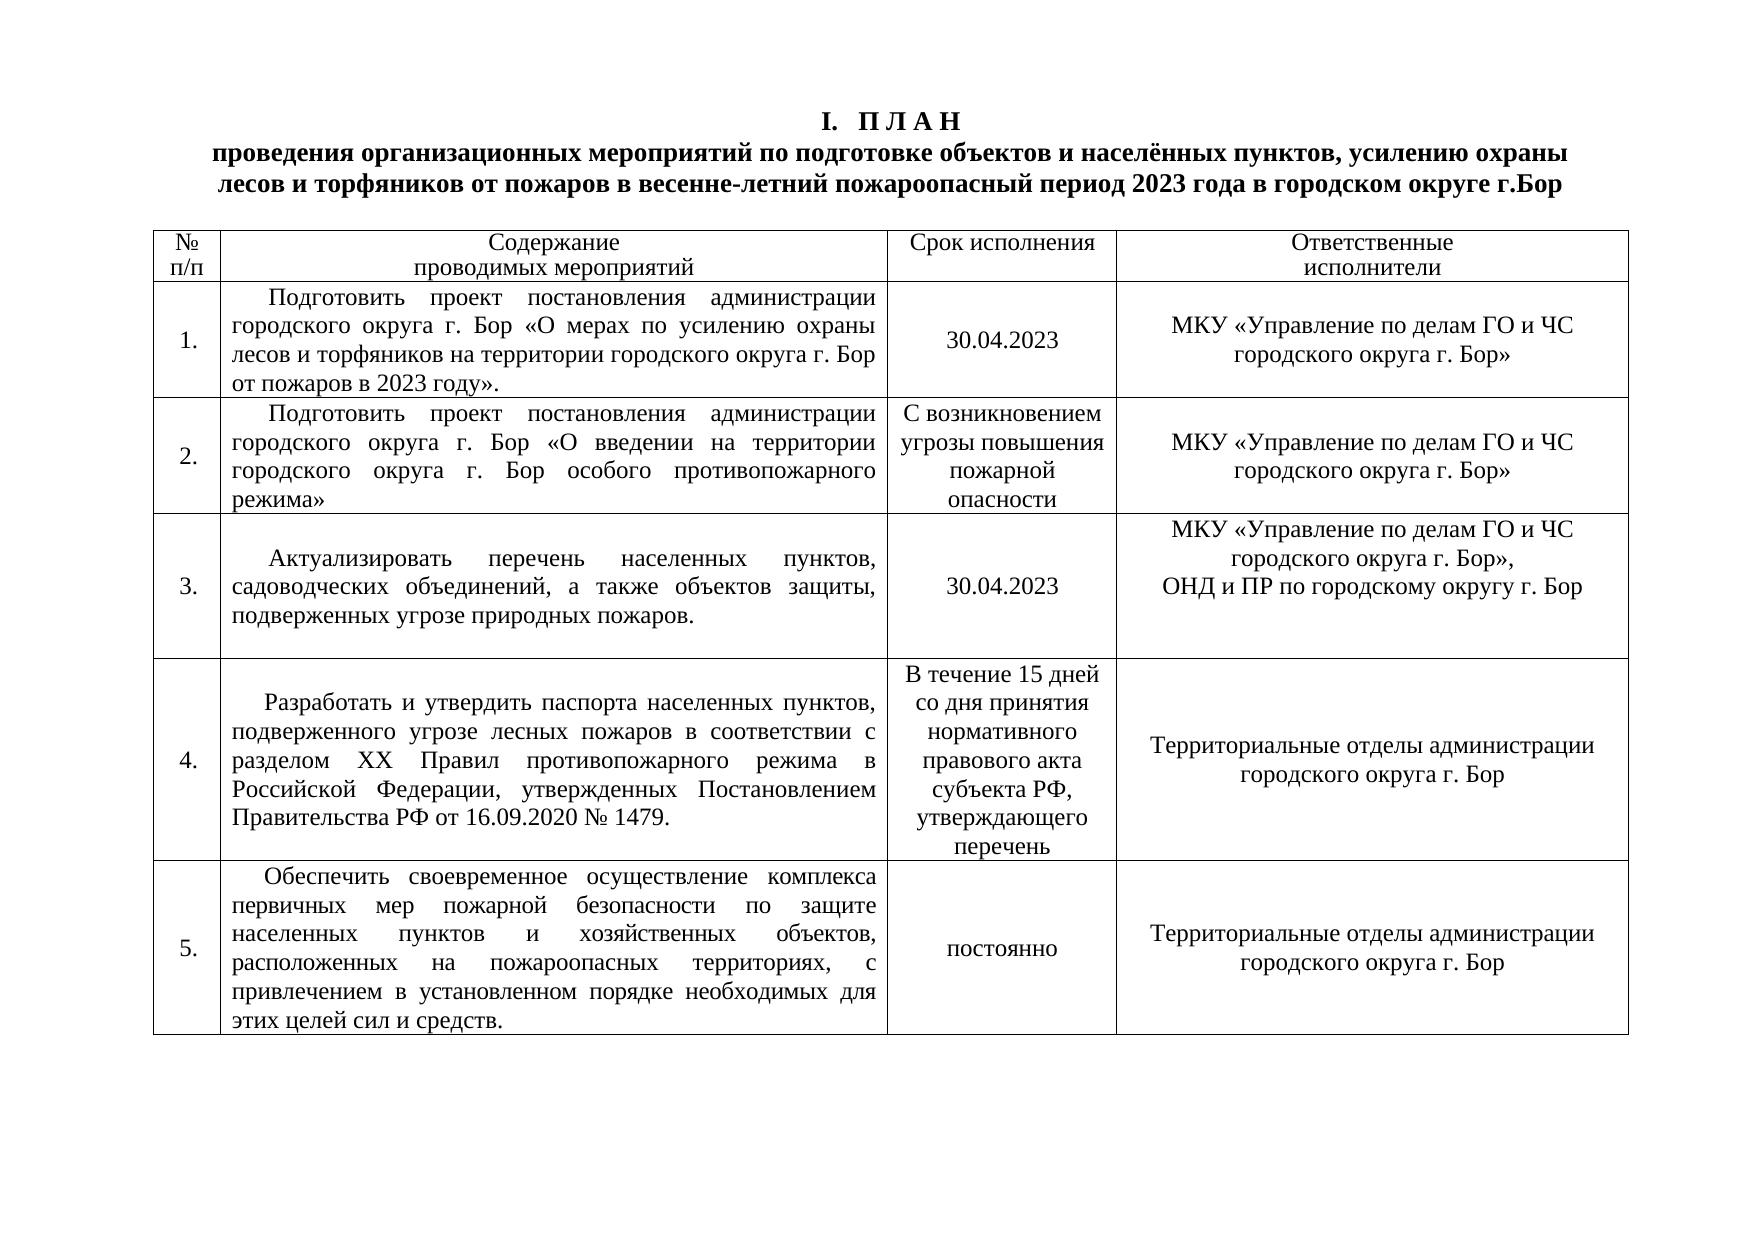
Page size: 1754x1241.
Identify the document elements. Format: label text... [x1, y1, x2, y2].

table_cell Подготовить проект постановления администрации городского округа г. Бор «О мерах по усилению охраны лесов и торфяников на территории городского округа г. Бор от пожаров в 2023 году». [221, 282, 887, 397]
table_cell [154, 514, 220, 658]
table_cell В течение 15 дней со дня принятия нормативного правового акта субъекта РФ, утверждающего перечень [888, 659, 1116, 860]
table_cell МКУ «Управление по делам ГО и ЧС городского округа г. Бор», ОНД и ПР по городскому округу г. Бор [1117, 514, 1628, 658]
table_cell 30.04.2023 [888, 282, 1116, 397]
table_cell [154, 282, 220, 397]
table_cell [154, 398, 220, 513]
table_cell Подготовить проект постановления администрации городского округа г. Бор «О введении на территории городского округа г. Бор особого противопожарного режима» [221, 398, 887, 513]
table_cell Разработать и утвердить паспорта населенных пунктов, подверженного угрозе лесных пожаров в соответствии с разделом XX Правил противопожарного режима в Российской Федерации, утвержденных Постановлением Правительства РФ от 16.09.2020 № 1479. [221, 659, 887, 860]
table_cell Территориальные отделы администрации городского округа г. Бор [1117, 659, 1628, 860]
text I. П Л А Н [75, 105, 1706, 136]
table_cell Территориальные отделы администрации городского округа г. Бор [1117, 861, 1628, 1033]
table_cell 30.04.2023 [888, 514, 1116, 658]
table_cell С возникновением угрозы повышения пожарной опасности [888, 398, 1116, 513]
table_cell МКУ «Управление по делам ГО и ЧС городского округа г. Бор» [1117, 398, 1628, 513]
text лесов и торфяников от пожаров в весенне-летний пожароопасный период 2023 года в городском округе г.Бор [75, 167, 1706, 198]
text проведения организационных мероприятий по подготовке объектов и населённых пунктов, усилению охраны [75, 136, 1706, 167]
table_cell Обеспечить своевременное осуществление комплекса первичных мер пожарной безопасности по защите населенных пунктов и хозяйственных объектов, расположенных на пожароопасных территориях, с привлечением в установленном порядке необходимых для этих целей сил и средств. [221, 861, 887, 1033]
table_cell Актуализировать перечень населенных пунктов, садоводческих объединений, а также объектов защиты, подверженных угрозе природных пожаров. [221, 514, 887, 658]
table_cell постоянно [888, 861, 1116, 1033]
table_cell [154, 659, 220, 860]
table_cell МКУ «Управление по делам ГО и ЧС городского округа г. Бор» [1117, 282, 1628, 397]
table_header Ответственные исполнители [1117, 231, 1628, 281]
table_cell [154, 861, 220, 1033]
table_header № п/п [154, 231, 220, 281]
table_header Содержание проводимых мероприятий [221, 231, 887, 281]
table_header Срок исполнения [888, 231, 1116, 281]
